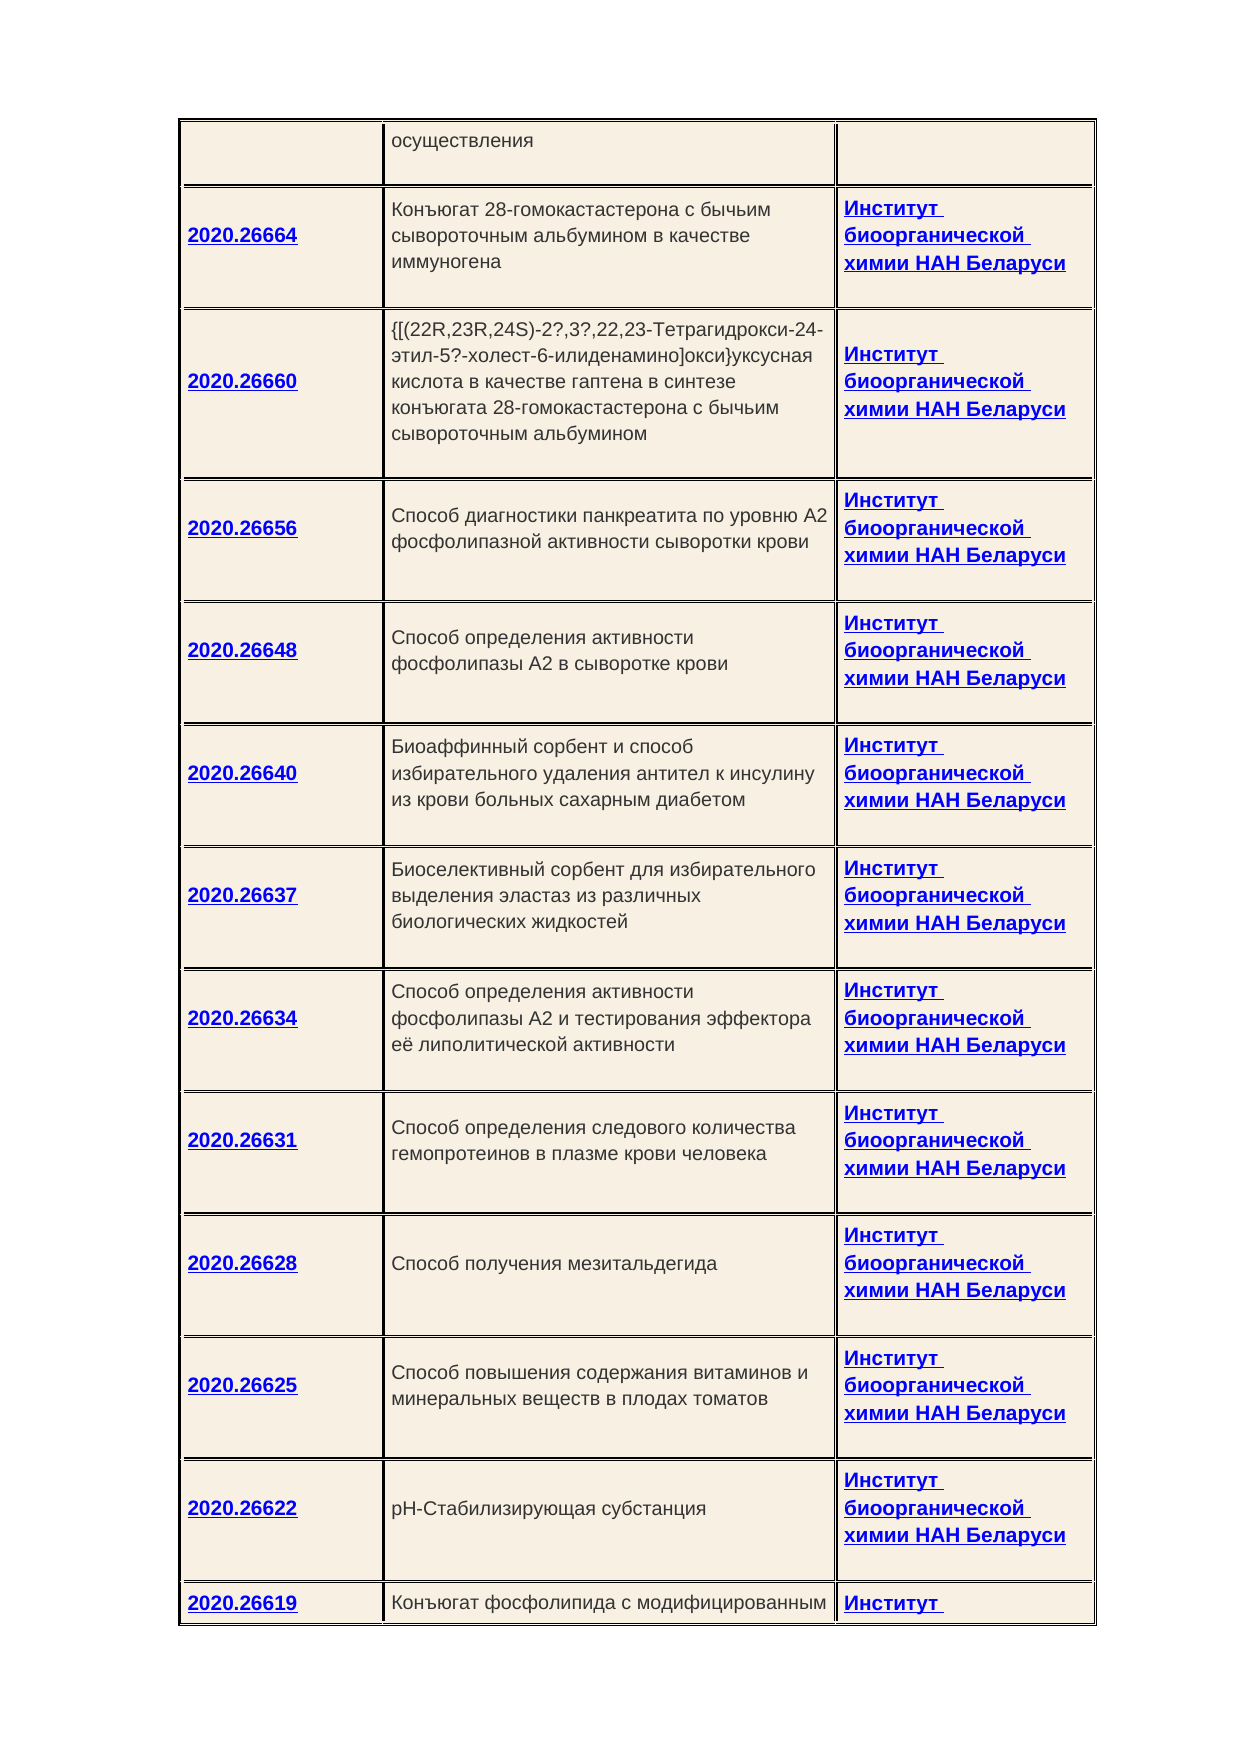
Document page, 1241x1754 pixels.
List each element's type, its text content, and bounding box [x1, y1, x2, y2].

table_cell Институт биоорганической химии НАН Беларуси [838, 967, 1094, 1090]
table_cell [838, 184, 1094, 307]
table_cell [836, 1580, 1095, 1623]
table_cell Способ получения мезитальдегида [385, 1216, 834, 1335]
table_cell Институт биоорганической химии НАН Беларуси [838, 477, 1094, 600]
table_cell 2020.26637 [180, 845, 383, 967]
table_cell 2020.26628 [181, 1212, 382, 1335]
table_cell 2020.26634 [181, 967, 382, 1090]
table_cell Институт биоорганической химии НАН Беларуси [836, 1090, 1095, 1212]
table_cell Институт биоорганической химии НАН Беларуси [836, 600, 1095, 722]
table_cell 2020.26656 [181, 477, 382, 600]
table_cell 2020.26625 [180, 1335, 383, 1457]
table_cell 2020.26631 [180, 1090, 383, 1212]
table_cell Институт биоорганической химии НАН Беларуси [836, 1335, 1095, 1457]
table_cell 2020.26664 [181, 184, 382, 307]
table_cell 2020.26648 [180, 600, 383, 722]
table_cell Способ диагностики панкреатита по уровню A2 фосфолипазной активности сыворотки крови [385, 481, 834, 600]
table_cell Биоселективный сорбент для избирательного выделения эластаз из различных биологических жидкостей [385, 848, 834, 967]
table_cell Способ определения активности фосфолипазы A2 в сыворотке крови [385, 603, 834, 722]
table_cell Способ определения следового количества гемопротеинов в плазме крови человека [385, 1093, 834, 1212]
table_cell 2020.26640 [181, 722, 382, 845]
table_cell Институт биоорганической химии НАН Беларуси [838, 1212, 1094, 1335]
table_cell Биоаффинный сорбент и способ избирательного удаления антител к инсулину из крови больных сахарным диабетом [385, 726, 834, 845]
table_cell 2020.26622 [181, 1457, 382, 1580]
table_cell {[(22R,23R,24S)-2?,3?,22,23-Тетрагидрокси-24-этил-5?-холест-6-илиденамино]окси}уксусная кислота в качестве гаптена в синтезе конъюгата 28-гомокастастерона с бычьим сывороточным альбумином [385, 310, 834, 477]
table_cell Институт биоорганической химии НАН Беларуси [838, 1457, 1094, 1580]
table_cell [836, 122, 1094, 184]
table_cell Конъюгат 28-гомокастастерона с бычьим сывороточным альбумином в качестве иммуногена [385, 188, 834, 307]
table_cell Институт биоорганической химии НАН Беларуси [836, 845, 1095, 967]
table_cell 2020.26669 [181, 120, 383, 184]
table_cell pH-Cтабилизирующая субстанция [385, 1461, 834, 1580]
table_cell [383, 120, 836, 184]
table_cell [383, 1580, 836, 1623]
table_cell Институт биоорганической химии НАН Беларуси [838, 722, 1094, 845]
table_cell 2020.26660 [180, 307, 383, 477]
table_cell Способ определения активности фосфолипазы A2 и тестирования эффектора её липолитической активности [385, 971, 834, 1090]
table_cell Способ повышения содержания витаминов и минеральных веществ в плодах томатов [385, 1338, 834, 1457]
table_cell Институт биоорганической химии НАН Беларуси [836, 307, 1095, 477]
table_cell 2020.26619 [180, 1580, 383, 1623]
